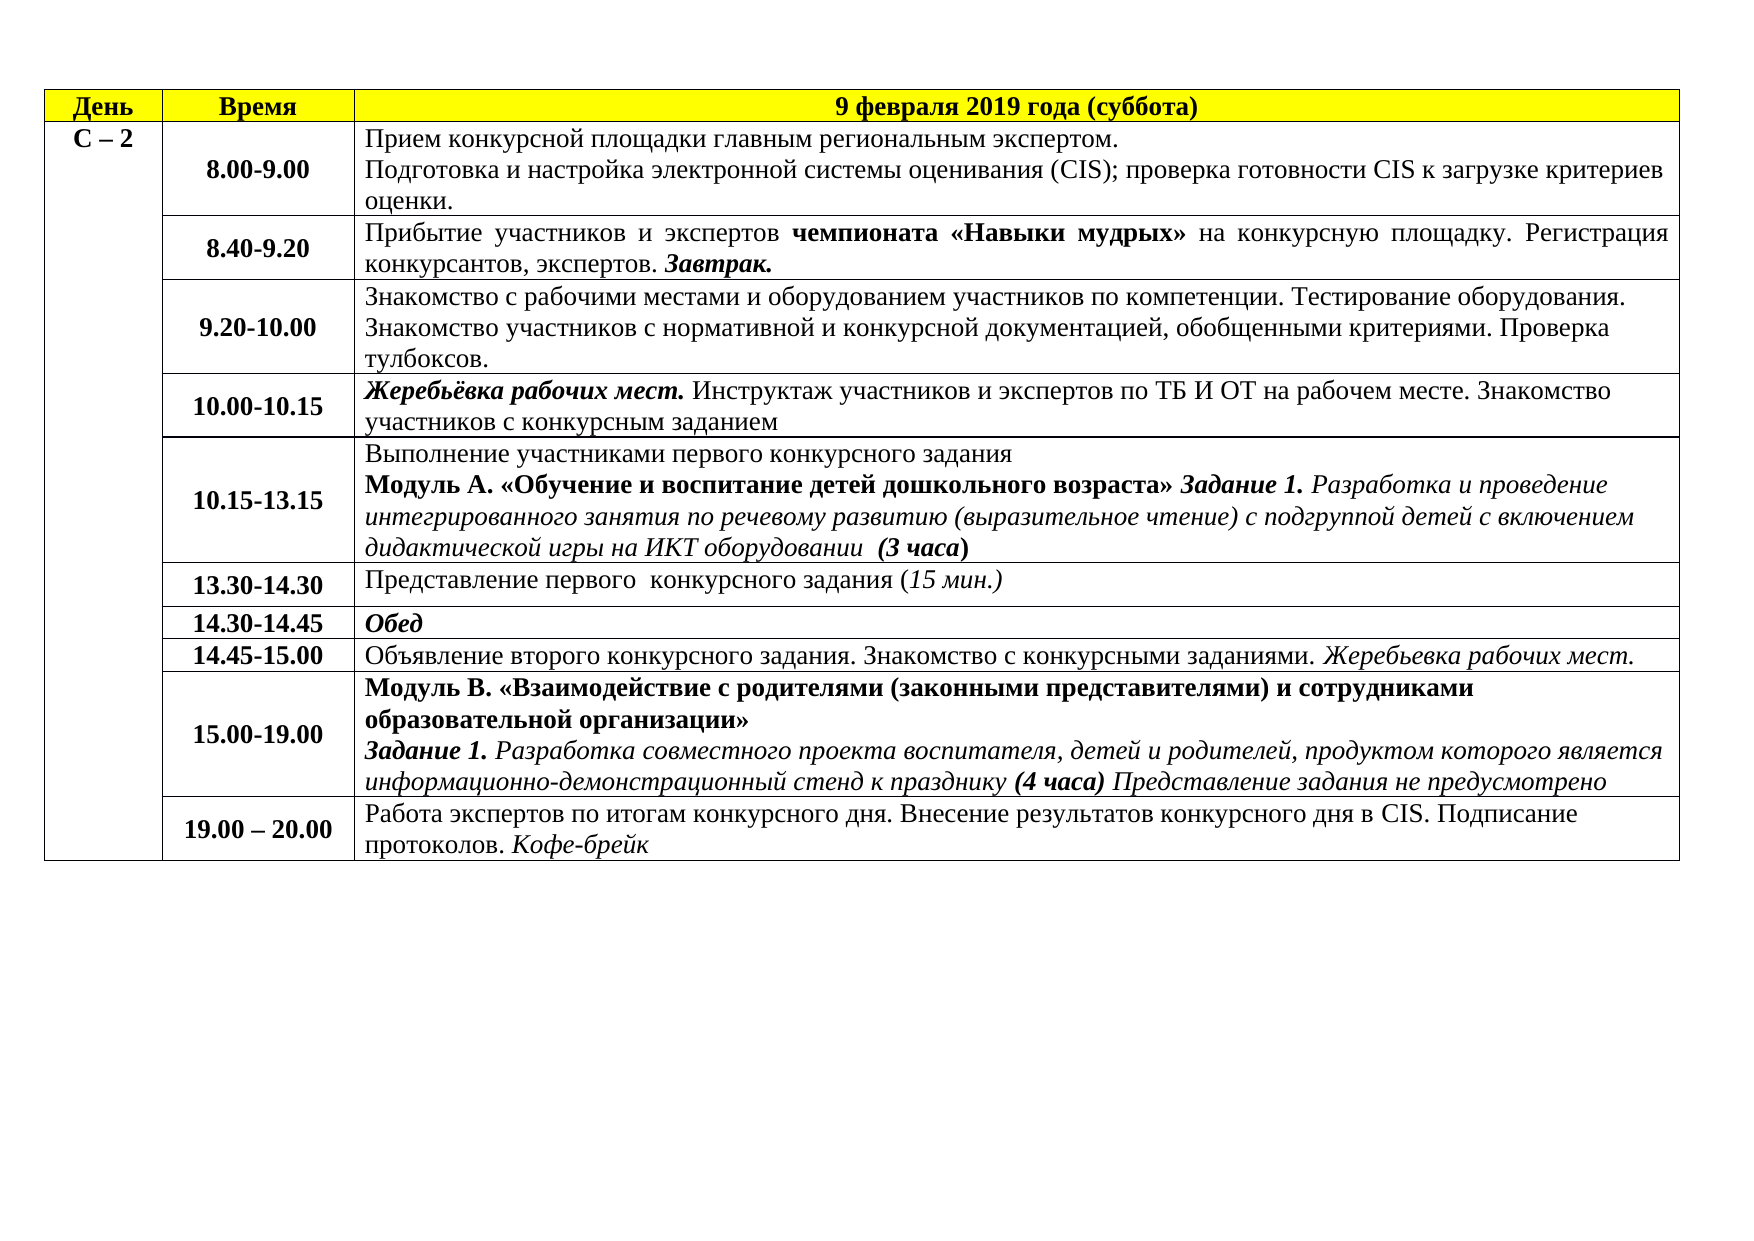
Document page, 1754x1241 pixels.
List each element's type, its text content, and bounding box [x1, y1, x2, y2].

table_cell Модуль В. «Взаимодействие с родителями (законными представителями) и сотрудниками образовательной организации» Задание 1. Разработка совместного проекта воспитателя, детей и родителей, продуктом которого является информационно-демонстрационный стенд к празднику (4 часа) Представление задания не предусмотрено [355, 672, 1679, 796]
table_cell 15.00-19.00 [163, 672, 354, 796]
table_cell Жеребьёвка рабочих мест. Инструктаж участников и экспертов по ТБ И ОТ на рабочем месте. Знакомство участников с конкурсным заданием [355, 374, 1679, 436]
table_cell Прием конкурсной площадки главным региональным экспертом. Подготовка и настройка электронной системы оценивания (CIS); проверка готовности CIS к загрузке критериев оценки. [355, 122, 1679, 215]
table_cell 8.00-9.00 [163, 122, 354, 215]
table_cell 14.30-14.45 [163, 607, 354, 638]
table_cell 10.15-13.15 [163, 438, 354, 562]
table_cell 13.30-14.30 [163, 563, 354, 606]
table_header 9 февраля 2019 года (суббота) [355, 90, 1679, 121]
table_cell 14.45-15.00 [163, 639, 354, 671]
table_cell Прибытие участников и экспертов чемпионата «Навыки мудрых» на конкурсную площадку. Регистрация конкурсантов, экспертов. Завтрак. [355, 216, 1679, 279]
table_cell Представление первого конкурсного задания (15 мин.) [355, 563, 1679, 606]
table_cell Знакомство с рабочими местами и оборудованием участников по компетенции. Тестирование оборудования. Знакомство участников с нормативной и конкурсной документацией, обобщенными критериями. Проверка тулбоксов. [355, 280, 1679, 373]
table_cell Обед [355, 607, 1679, 638]
table_cell 19.00 – 20.00 [163, 797, 354, 859]
table_cell 8.40-9.20 [163, 216, 354, 279]
table_cell С – 2 [45, 122, 162, 859]
table_header Время [163, 90, 354, 121]
table_cell [1654, 797, 1679, 859]
table_cell Объявление второго конкурсного задания. Знакомство с конкурсными заданиями. Жеребьевка рабочих мест. [355, 639, 1679, 671]
table_cell Выполнение участниками первого конкурсного задания Модуль А. «Обучение и воспитание детей дошкольного возраста» Задание 1. Разработка и проведение интегрированного занятия по речевому развитию (выразительное чтение) с подгруппой детей с включением дидактической игры на ИКТ оборудовании (3 часа) [355, 438, 1679, 562]
table_header День [45, 90, 162, 121]
table_cell 9.20-10.00 [163, 280, 354, 373]
table_cell 10.00-10.15 [163, 374, 354, 436]
table_cell Работа экспертов по итогам конкурсного дня. Внесение результатов конкурсного дня в CIS. Подписание протоколов. Кофе-брейк [355, 797, 1654, 859]
